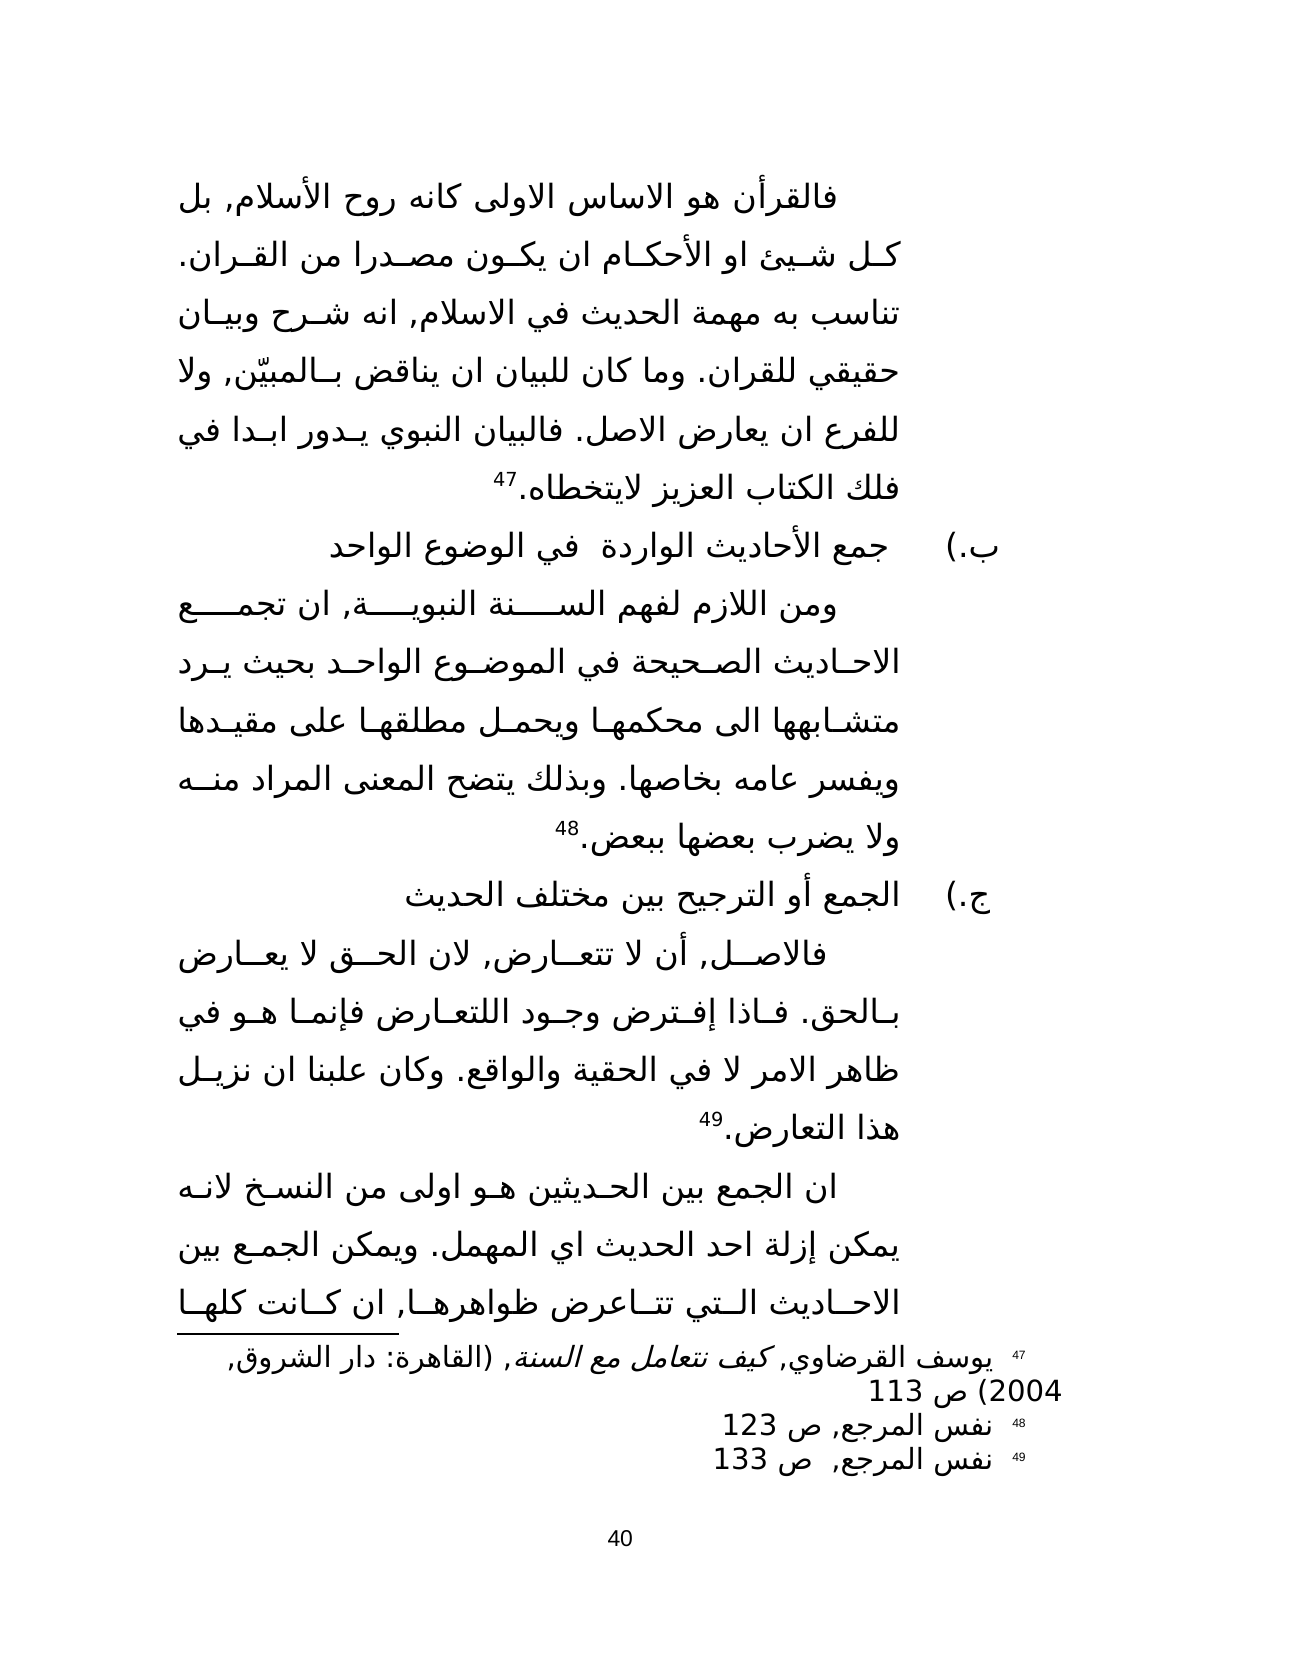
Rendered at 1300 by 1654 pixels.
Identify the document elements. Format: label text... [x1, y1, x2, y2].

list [177, 1167, 901, 1322]
list ومن اللازم لفهم السنة النبوية, ان تجمع الاحاديث الصحيحة في الموضوع الواحد بحيث يرد متشابهها الى محكمها ويحمل مطلقها على مقيدها ويفسر عامه بخاصها. وبذلك يتضح المعنى المراد منه ولا يضرب بعضها ببعض. [177, 585, 901, 857]
list فالقرأن هو الاساس الاولى كانه روح الأسلام, بل كل شيئ او الأحكام ان يكون مصدرا من القران. تناسب به مهمة الحديث في الاسلام, انه شرح وبيان حقيقي للقران. وما كان للبيان ان يناقض بالمبيّن, ولا للفرع ان يعارض الاصل. فالبيان النبوي يدور ابدا في فلك الكتاب العزيز لايتخطاه. [177, 177, 901, 507]
list جمع الأحاديث الواردة في الوضوع الواحد [177, 527, 945, 565]
list الجمع أو الترجيح بين مختلف الحديث [177, 876, 945, 915]
list فالاصل, أن لا تتعارض, لان الحق لا يعارض بالحق. فاذا إفترض وجود اللتعارض فإنما هو في ظاهر الامر لا في الحقية والواقع. وكان علبنا ان نزيل هذا التعارض. [177, 934, 901, 1148]
